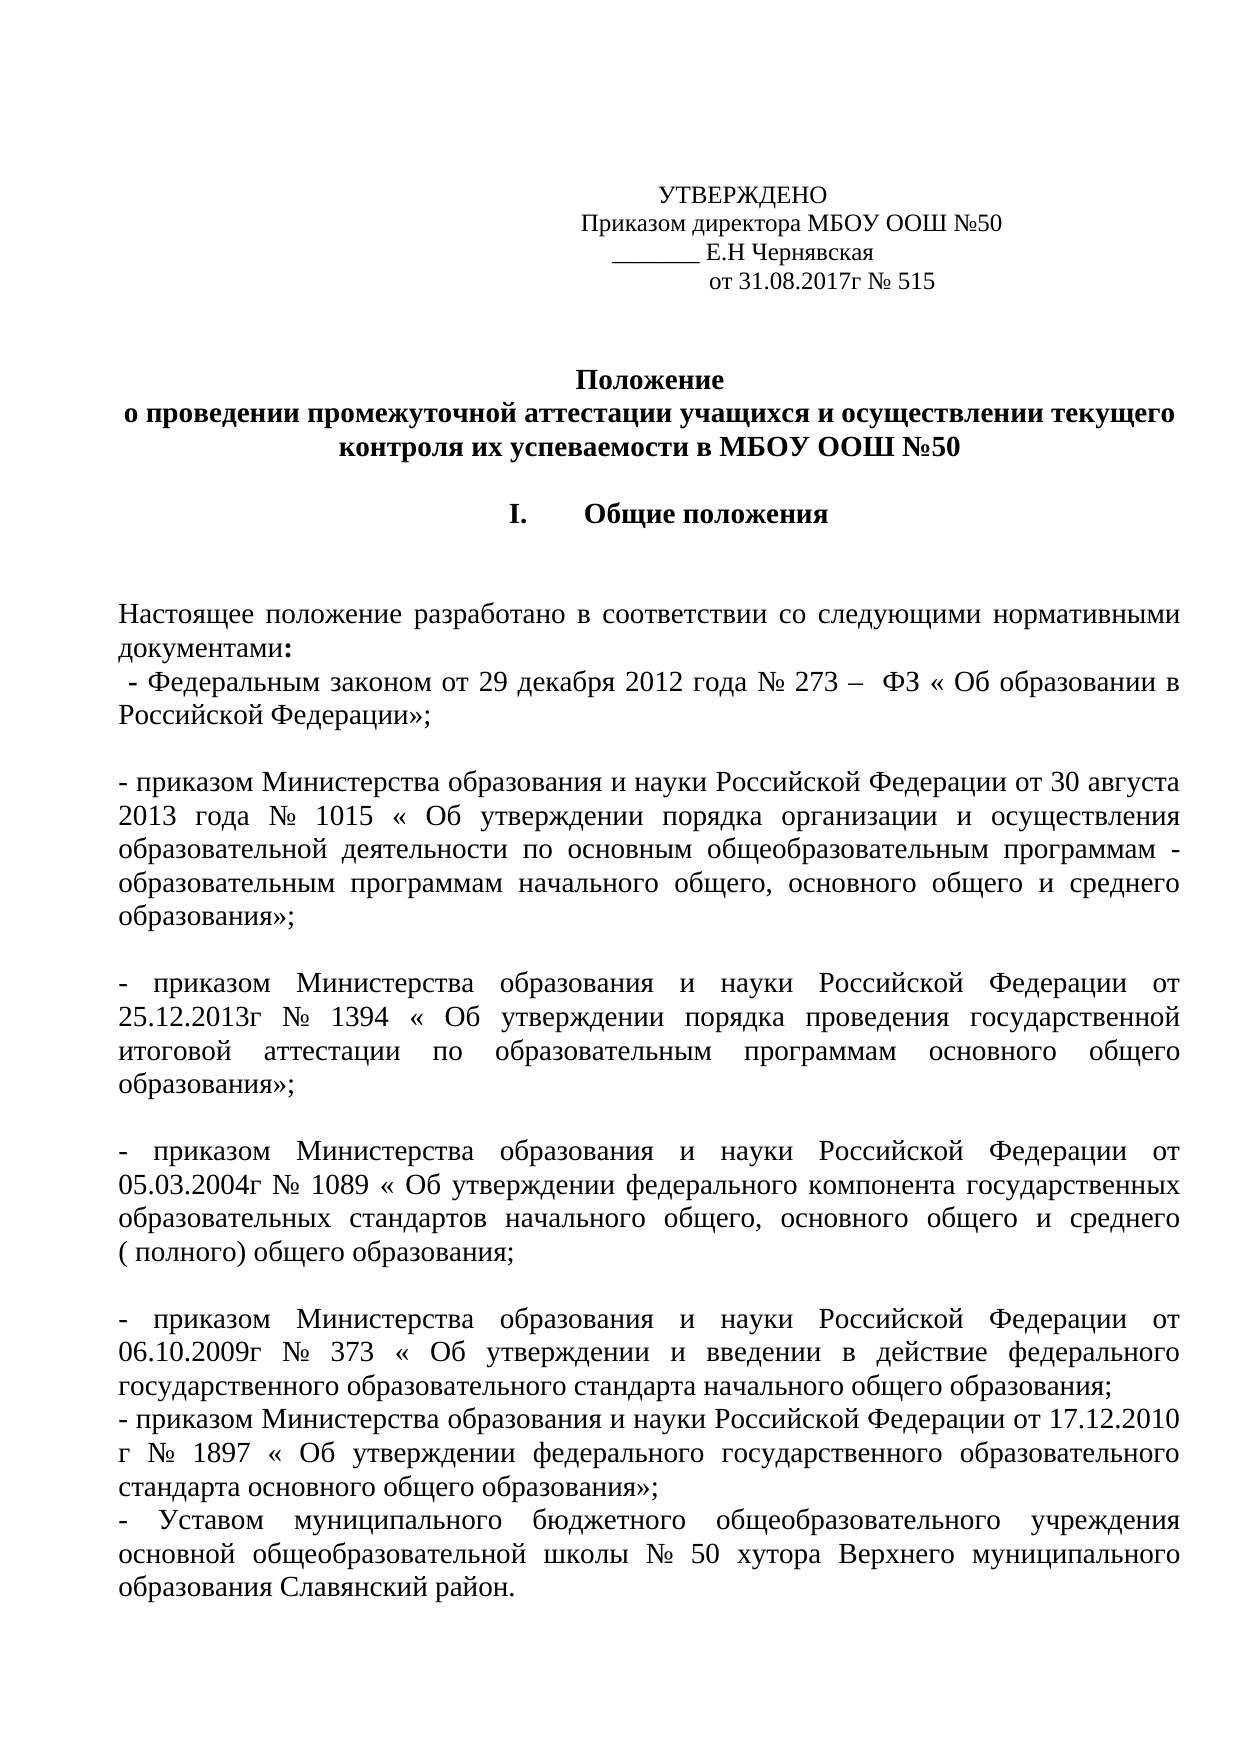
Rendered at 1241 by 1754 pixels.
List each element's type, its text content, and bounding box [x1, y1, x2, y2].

text - приказом Министерства образования и науки Российской Федерации от 25.12.2013г № 1394 « Об утверждении порядка проведения государственной итоговой аттестации по образовательным программам основного общего образования»; [118, 966, 1181, 1100]
text - приказом Министерства образования и науки Российской Федерации от 06.10.2009г № 373 « Об утверждении и введении в действие федерального государственного образовательного стандарта начального общего образования; [118, 1301, 1181, 1402]
list о проведении промежуточной аттестации учащихся и осуществлении текущего контроля их успеваемости в МБОУ ООШ №50 [118, 395, 1181, 462]
list Приказом директора МБОУ ООШ №50 [118, 208, 1181, 237]
list Положение [118, 362, 1181, 395]
text - приказом Министерства образования и науки Российской Федерации от 17.12.2010 г № 1897 « Об утверждении федерального государственного образовательного стандарта основного общего образования»; [118, 1402, 1181, 1502]
text Настоящее положение разработано в соответствии со следующими нормативными документами: [118, 597, 1181, 664]
list _______ Е.Н Чернявская [118, 237, 1181, 266]
list от 31.08.2017г № 515 [118, 266, 1181, 295]
list УТВЕРЖДЕНО [118, 180, 1181, 208]
text - Уставом муниципального бюджетного общеобразовательного учреждения основной общеобразовательной школы № 50 хутора Верхнего муниципального образования Славянский район. [118, 1502, 1181, 1603]
text - Федеральным законом от 29 декабря 2012 года № 273 – ФЗ « Об образовании в Российской Федерации»; [118, 664, 1181, 731]
text - приказом Министерства образования и науки Российской Федерации от 05.03.2004г № 1089 « Об утверждении федерального компонента государственных образовательных стандартов начального общего, основного общего и среднего ( полного) общего образования; [118, 1133, 1181, 1267]
text - приказом Министерства образования и науки Российской Федерации от 30 августа 2013 года № 1015 « Об утверждении порядка организации и осуществления образовательной деятельности по основным общеобразовательным программам - образовательным программам начального общего, основного общего и среднего образования»; [118, 764, 1181, 932]
list Общие положения [509, 496, 1181, 529]
